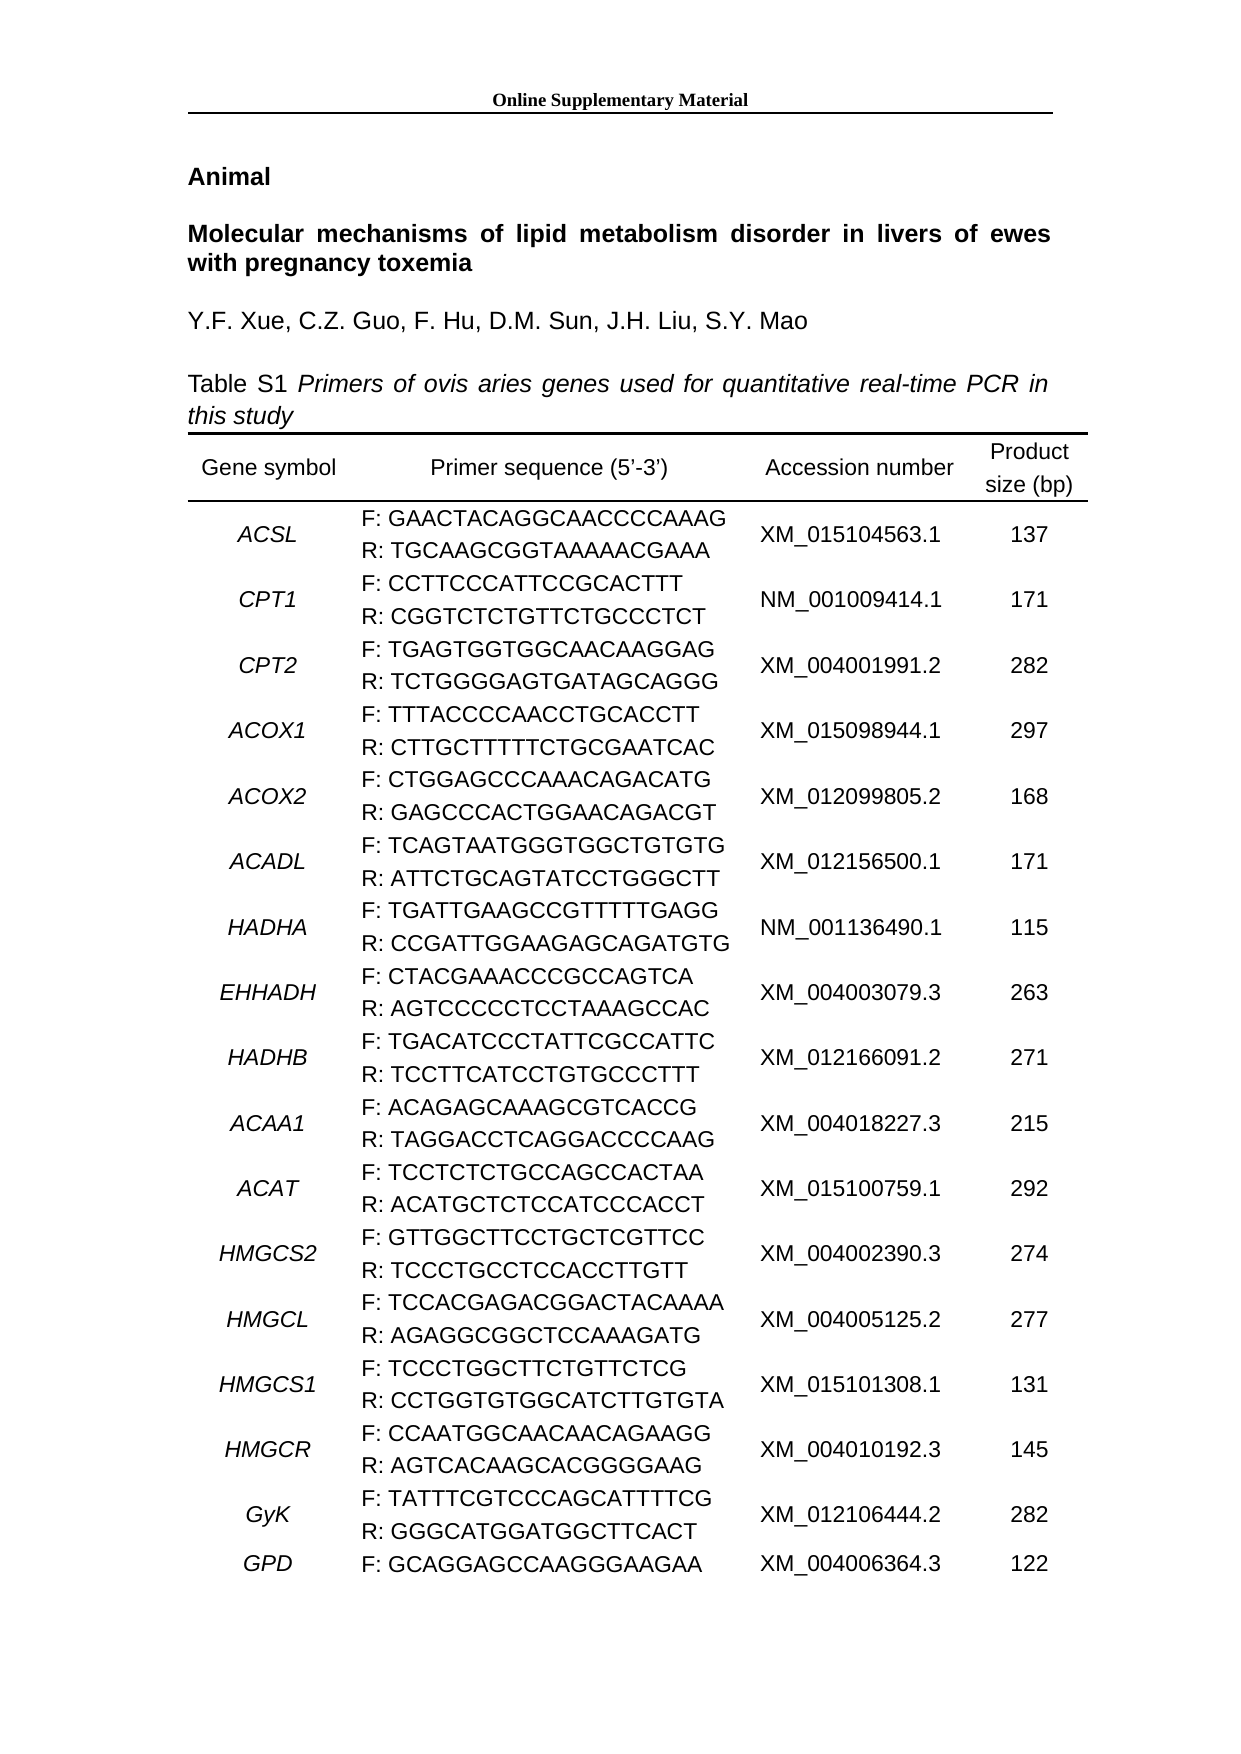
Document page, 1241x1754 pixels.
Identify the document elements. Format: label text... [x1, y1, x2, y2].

table_cell 271 [970, 1025, 1088, 1090]
table_cell XM_004006364.3 [749, 1547, 970, 1580]
table_cell NM_001136490.1 [749, 894, 970, 959]
table_cell 215 [970, 1090, 1088, 1156]
table_cell XM_012156500.1 [749, 829, 970, 894]
table_cell F: CTACGAAACCCGCCAGTCA [350, 959, 749, 992]
table_cell 282 [970, 1482, 1088, 1547]
table_cell GPD [188, 1547, 350, 1580]
table_cell HMGCS1 [188, 1351, 350, 1417]
table_cell GyK [188, 1482, 350, 1547]
table_cell EHHADH [188, 959, 350, 1025]
table_cell 277 [970, 1286, 1088, 1351]
table_cell R: GAGCCCACTGGAACAGACGT [350, 796, 749, 828]
table_cell ACAA1 [188, 1090, 350, 1156]
table_cell 137 [970, 502, 1088, 567]
table_cell R: ATTCTGCAGTATCCTGGGCTT [350, 861, 749, 894]
table_cell R: CGGTCTCTGTTCTGCCCTCT [350, 600, 749, 632]
table_cell F: ACAGAGCAAAGCGTCACCG [350, 1090, 749, 1123]
table_cell 292 [970, 1156, 1088, 1221]
table_cell 168 [970, 763, 1088, 828]
table_cell F: CCTTCCCATTCCGCACTTT [350, 567, 749, 599]
text Table S1 Primers of ovis aries genes used for quantitative real-time PCR in this study [187, 367, 1053, 432]
table_cell R: GGGCATGGATGGCTTCACT [350, 1515, 749, 1547]
table_cell ACAT [188, 1156, 350, 1221]
table_cell 263 [970, 959, 1088, 1025]
table_header Product size (bp) [970, 435, 1088, 500]
table_cell 115 [970, 894, 1088, 959]
table_cell HADHA [188, 894, 350, 959]
table_cell R: AGAGGCGGCTCCAAAGATG [350, 1319, 749, 1351]
table_cell R: CTTGCTTTTTCTGCGAATCAC [350, 730, 749, 763]
table_cell F: TCCTCTCTGCCAGCCACTAA [350, 1156, 749, 1188]
table_cell R: TAGGACCTCAGGACCCCAAG [350, 1123, 749, 1156]
table_cell ACOX1 [188, 698, 350, 763]
table_cell XM_004001991.2 [749, 632, 970, 698]
table_cell ACOX2 [188, 763, 350, 828]
text Molecular mechanisms of lipid metabolism disorder in livers of ewes with pregnancy toxemia [187, 219, 1053, 277]
table_cell XM_012099805.2 [749, 763, 970, 828]
table_cell F: TCCCTGGCTTCTGTTCTCG [350, 1351, 749, 1384]
table_cell R: TCCTTCATCCTGTGCCCTTT [350, 1058, 749, 1090]
table_cell 171 [970, 567, 1088, 632]
table_cell 274 [970, 1221, 1088, 1286]
table_cell CPT1 [188, 567, 350, 632]
table_header Accession number [749, 435, 970, 500]
table_cell NM_001009414.1 [749, 567, 970, 632]
table_cell F: GTTGGCTTCCTGCTCGTTCC [350, 1221, 749, 1253]
table_cell 297 [970, 698, 1088, 763]
table_cell R: TCTGGGGAGTGATAGCAGGG [350, 665, 749, 698]
table_cell F: TCCACGAGACGGACTACAAAA [350, 1286, 749, 1319]
table_cell R: TGCAAGCGGTAAAAACGAAA [350, 534, 749, 567]
table_cell F: TTTACCCCAACCTGCACCTT [350, 698, 749, 730]
table_cell F: GCAGGAGCCAAGGGAAGAA [350, 1547, 749, 1580]
text Animal [187, 162, 1053, 191]
table_cell R: TCCCTGCCTCCACCTTGTT [350, 1253, 749, 1286]
table_cell XM_015098944.1 [749, 698, 970, 763]
table_header Gene symbol [188, 435, 350, 500]
table_cell XM_015104563.1 [749, 502, 970, 567]
table_cell XM_012106444.2 [749, 1482, 970, 1547]
table_cell 171 [970, 829, 1088, 894]
table_cell HMGCS2 [188, 1221, 350, 1286]
table_cell F: TGACATCCCTATTCGCCATTC [350, 1025, 749, 1057]
table_cell F: GAACTACAGGCAACCCCAAAG [350, 502, 749, 534]
table_cell 122 [970, 1547, 1088, 1580]
table_cell HMGCR [188, 1417, 350, 1482]
text Y.F. Xue, C.Z. Guo, F. Hu, D.M. Sun, J.H. Liu, S.Y. Mao [187, 306, 1053, 334]
table_cell R: ACATGCTCTCCATCCCACCT [350, 1188, 749, 1221]
table_cell ACADL [188, 829, 350, 894]
table_cell R: AGTCCCCCTCCTAAAGCCAC [350, 992, 749, 1025]
table_cell ACSL [188, 502, 350, 567]
table_cell XM_004018227.3 [749, 1090, 970, 1156]
table_cell 282 [970, 632, 1088, 698]
table_cell XM_004003079.3 [749, 959, 970, 1025]
table_cell F: CTGGAGCCCAAACAGACATG [350, 763, 749, 796]
table_cell XM_004002390.3 [749, 1221, 970, 1286]
table_cell F: CCAATGGCAACAACAGAAGG R: AGTCACAAGCACGGGGAAG [350, 1417, 749, 1482]
table_cell F: TGAGTGGTGGCAACAAGGAG [350, 632, 749, 665]
table_cell XM_015100759.1 [749, 1156, 970, 1221]
table_cell 145 [970, 1417, 1088, 1482]
table_cell R: CCTGGTGTGGCATCTTGTGTA [350, 1384, 749, 1417]
table_cell XM_004010192.3 [749, 1417, 970, 1482]
table_cell 131 [970, 1351, 1088, 1417]
table_header Primer sequence (5’-3’) [350, 435, 749, 500]
table_cell F: TCAGTAATGGGTGGCTGTGTG [350, 829, 749, 861]
table_cell XM_015101308.1 [749, 1351, 970, 1417]
table_cell XM_004005125.2 [749, 1286, 970, 1351]
table_cell HADHB [188, 1025, 350, 1090]
table_cell HMGCL [188, 1286, 350, 1351]
table_cell CPT2 [188, 632, 350, 698]
table_cell XM_012166091.2 [749, 1025, 970, 1090]
table_cell R: CCGATTGGAAGAGCAGATGTG [350, 927, 749, 959]
table_cell F: TGATTGAAGCCGTTTTTGAGG [350, 894, 749, 927]
table_cell F: TATTTCGTCCCAGCATTTTCG [350, 1482, 749, 1514]
